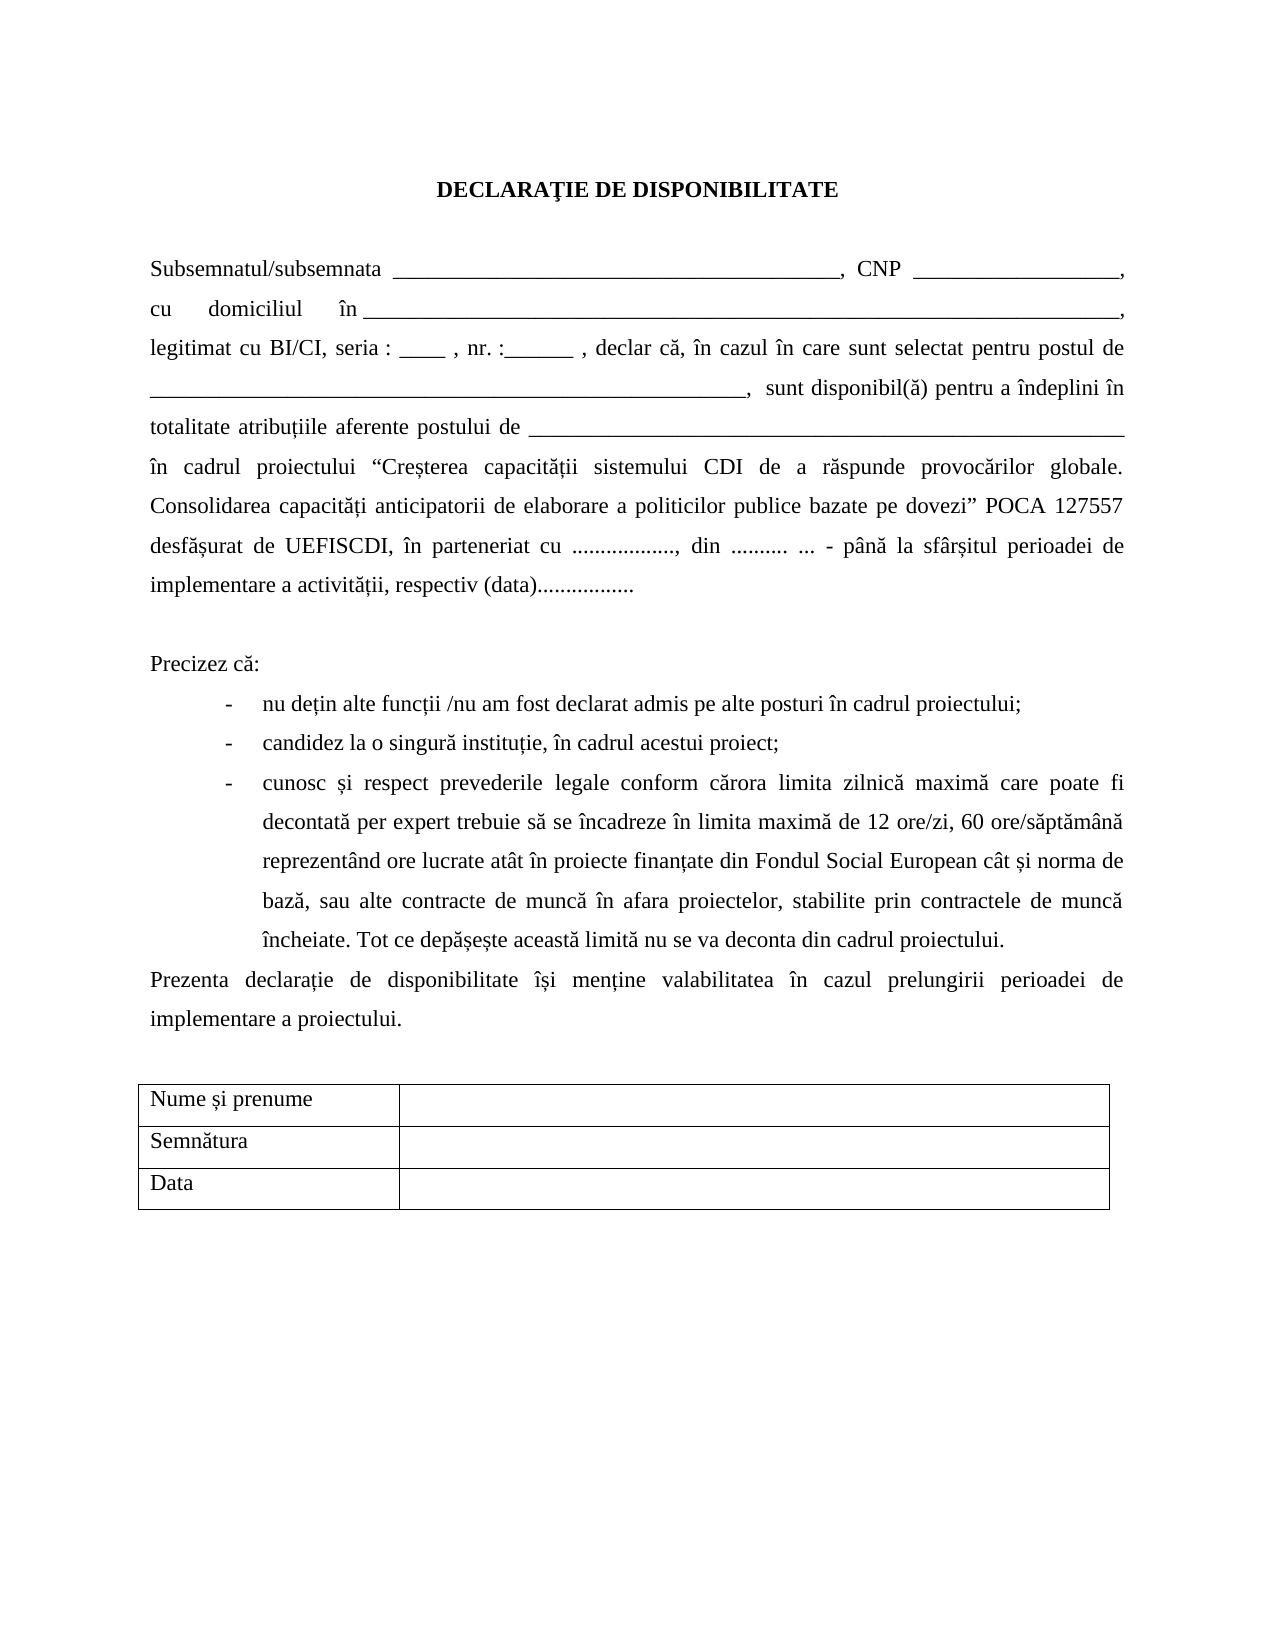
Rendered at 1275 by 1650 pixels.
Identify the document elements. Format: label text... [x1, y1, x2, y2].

list nu dețin alte funcții /nu am fost declarat admis pe alte posturi în cadrul proiectului; [225, 689, 1125, 716]
text Subsemnatul/subsemnata _______________________________________, CNP __________________, cu domiciliul în __________________________________________________________________, legitimat cu BI/CI, seria : ____ , nr. :______ , declar că, în cazul în care sunt selectat pentru postul de ____________________________________________________, sunt disponibil(ă) pentru a îndeplini în totalitate atribuțiile aferente postului de ____________________________________________________ în cadrul proiectului “Creșterea capacității sistemului CDI de a răspunde provocărilor globale. Consolidarea capacități anticipatorii de elaborare a politicilor publice bazate pe dovezi” POCA 127557 desfășurat de UEFISCDI, în parteneriat cu .................., din .......... ... - până la sfârșitul perioadei de implementare a activității, respectiv (data)................. [150, 255, 1125, 597]
table_cell [400, 1127, 1109, 1168]
table_cell [400, 1169, 1109, 1209]
text Precizez că: [150, 650, 1125, 676]
list candidez la o singură instituție, în cadrul acestui proiect; [225, 729, 1125, 755]
text DECLARAŢIE DE DISPONIBILITATE [150, 176, 1125, 203]
table_header Nume și prenume [139, 1085, 399, 1126]
table_cell Semnătura [139, 1127, 399, 1168]
table_cell Data [139, 1169, 399, 1209]
list cunosc și respect prevederile legale conform cărora limita zilnică maximă care poate fi decontată per expert trebuie să se încadreze în limita maximă de 12 ore/zi, 60 ore/săptămână reprezentând ore lucrate atât în proiecte finanțate din Fondul Social European cât și norma de bază, sau alte contracte de muncă în afara proiectelor, stabilite prin contractele de muncă încheiate. Tot ce depășește această limită nu se va deconta din cadrul proiectului. [225, 768, 1125, 953]
table_header [400, 1085, 1109, 1126]
text Prezenta declarație de disponibilitate își menține valabilitatea în cazul prelungirii perioadei de implementare a proiectului. [150, 966, 1125, 1032]
